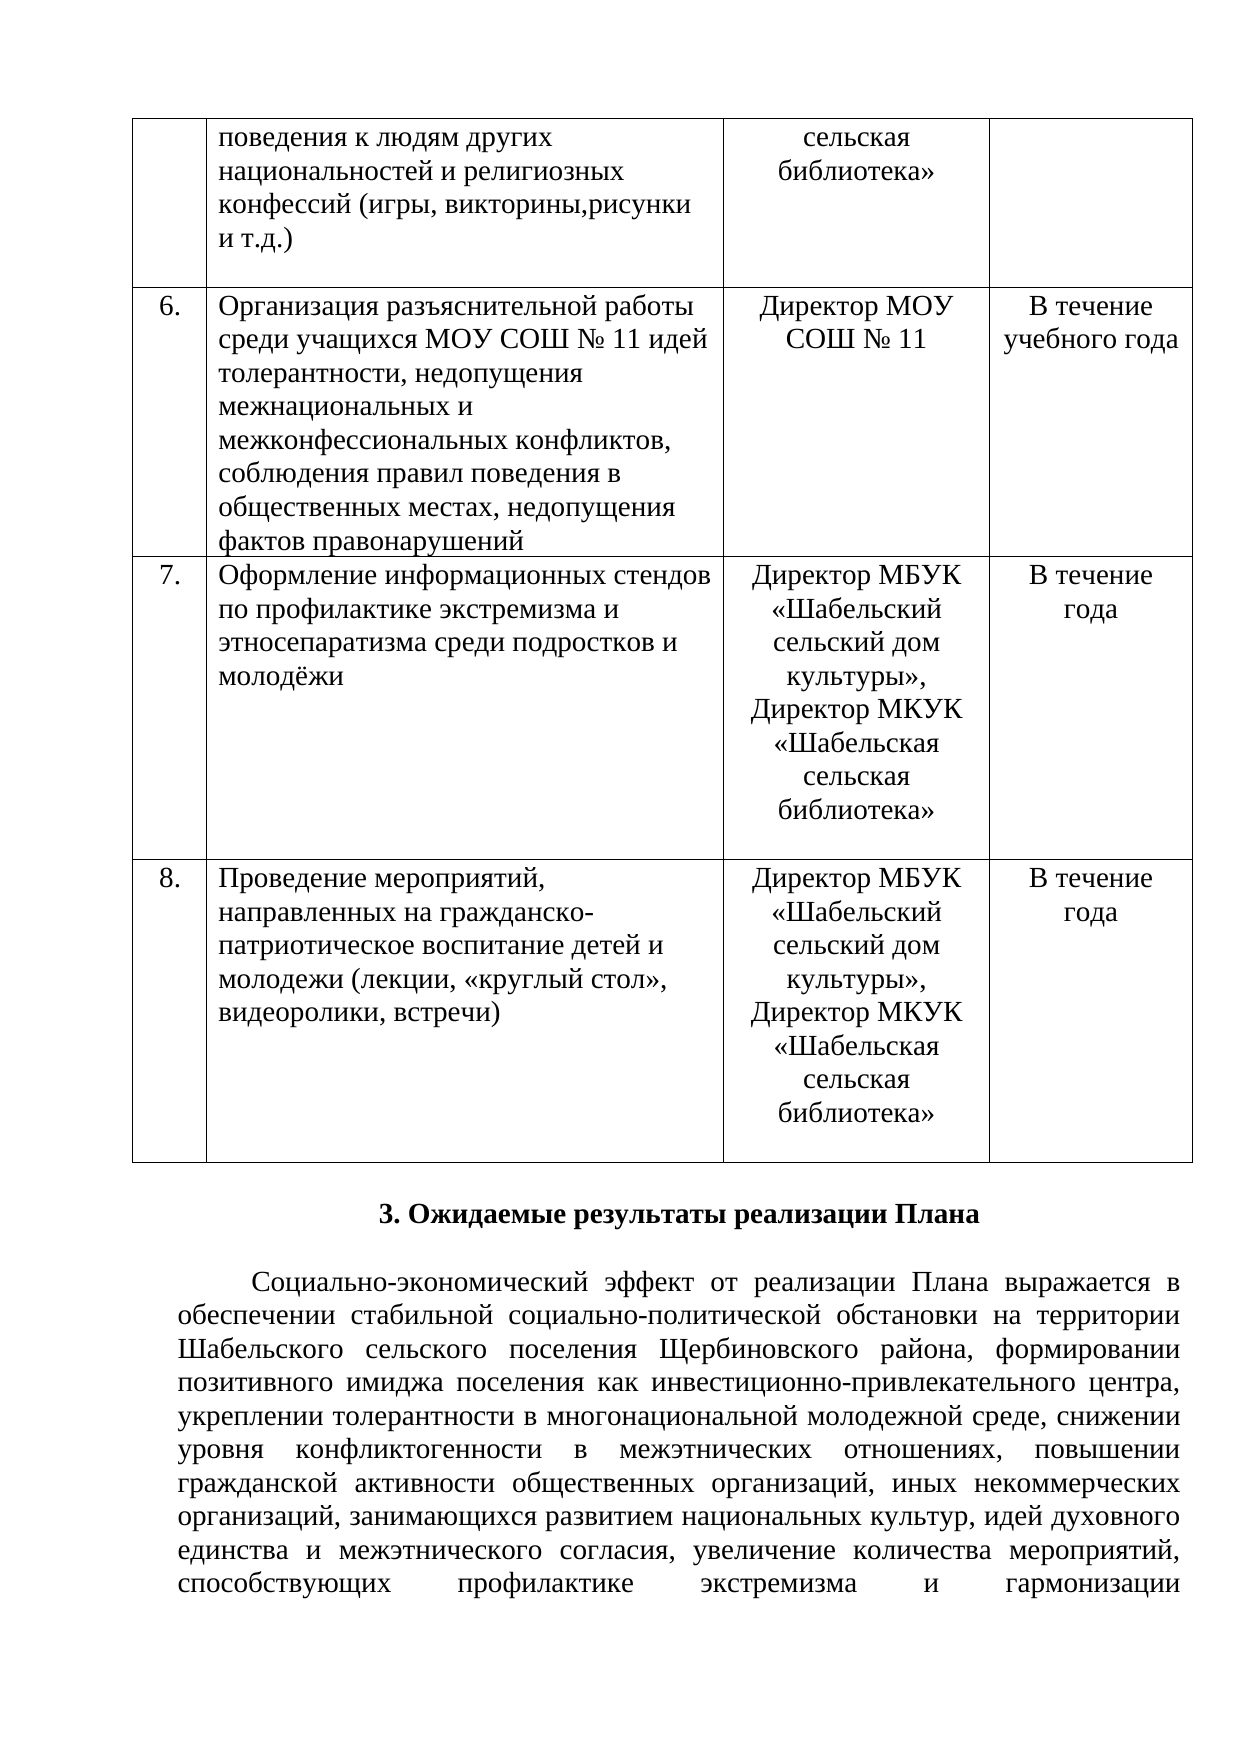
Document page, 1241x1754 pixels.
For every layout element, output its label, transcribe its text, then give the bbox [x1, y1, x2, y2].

table_cell Оформление информационных стендов по профилактике экстремизма и этносепаратизма среди подростков и молодёжи [207, 557, 723, 859]
table_cell 5. [133, 119, 206, 287]
table_cell 8. [133, 860, 206, 1162]
table_cell Директор МБУК «Шабельский сельский дом культуры», Директор МКУК «Шабельская сельская библиотека» [724, 557, 989, 859]
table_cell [724, 119, 989, 287]
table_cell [207, 119, 723, 287]
table_cell 6. [133, 288, 206, 556]
table_cell В течение года [990, 860, 1192, 1162]
table_cell В течение года [990, 557, 1192, 859]
table_cell Организация разъяснительной работы среди учащихся МОУ СОШ № 11 идей толерантности, недопущения межнациональных и межконфессиональных конфликтов, соблюдения правил поведения в общественных местах, недопущения фактов правонарушений [207, 288, 723, 556]
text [177, 1264, 1181, 1599]
title 3. Ожидаемые результаты реализации Плана [177, 1197, 1181, 1230]
table_cell Директор МОУ СОШ № 11 [724, 288, 989, 556]
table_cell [990, 119, 1192, 287]
table_cell В течение учебного года [990, 288, 1192, 556]
table_cell Проведение мероприятий, направленных на гражданско-патриотическое воспитание детей и молодежи (лекции, «круглый стол», видеоролики, встречи) [207, 860, 723, 1162]
table_cell 7. [133, 557, 206, 859]
table_cell Директор МБУК «Шабельский сельский дом культуры», Директор МКУК «Шабельская сельская библиотека» [724, 860, 989, 1162]
